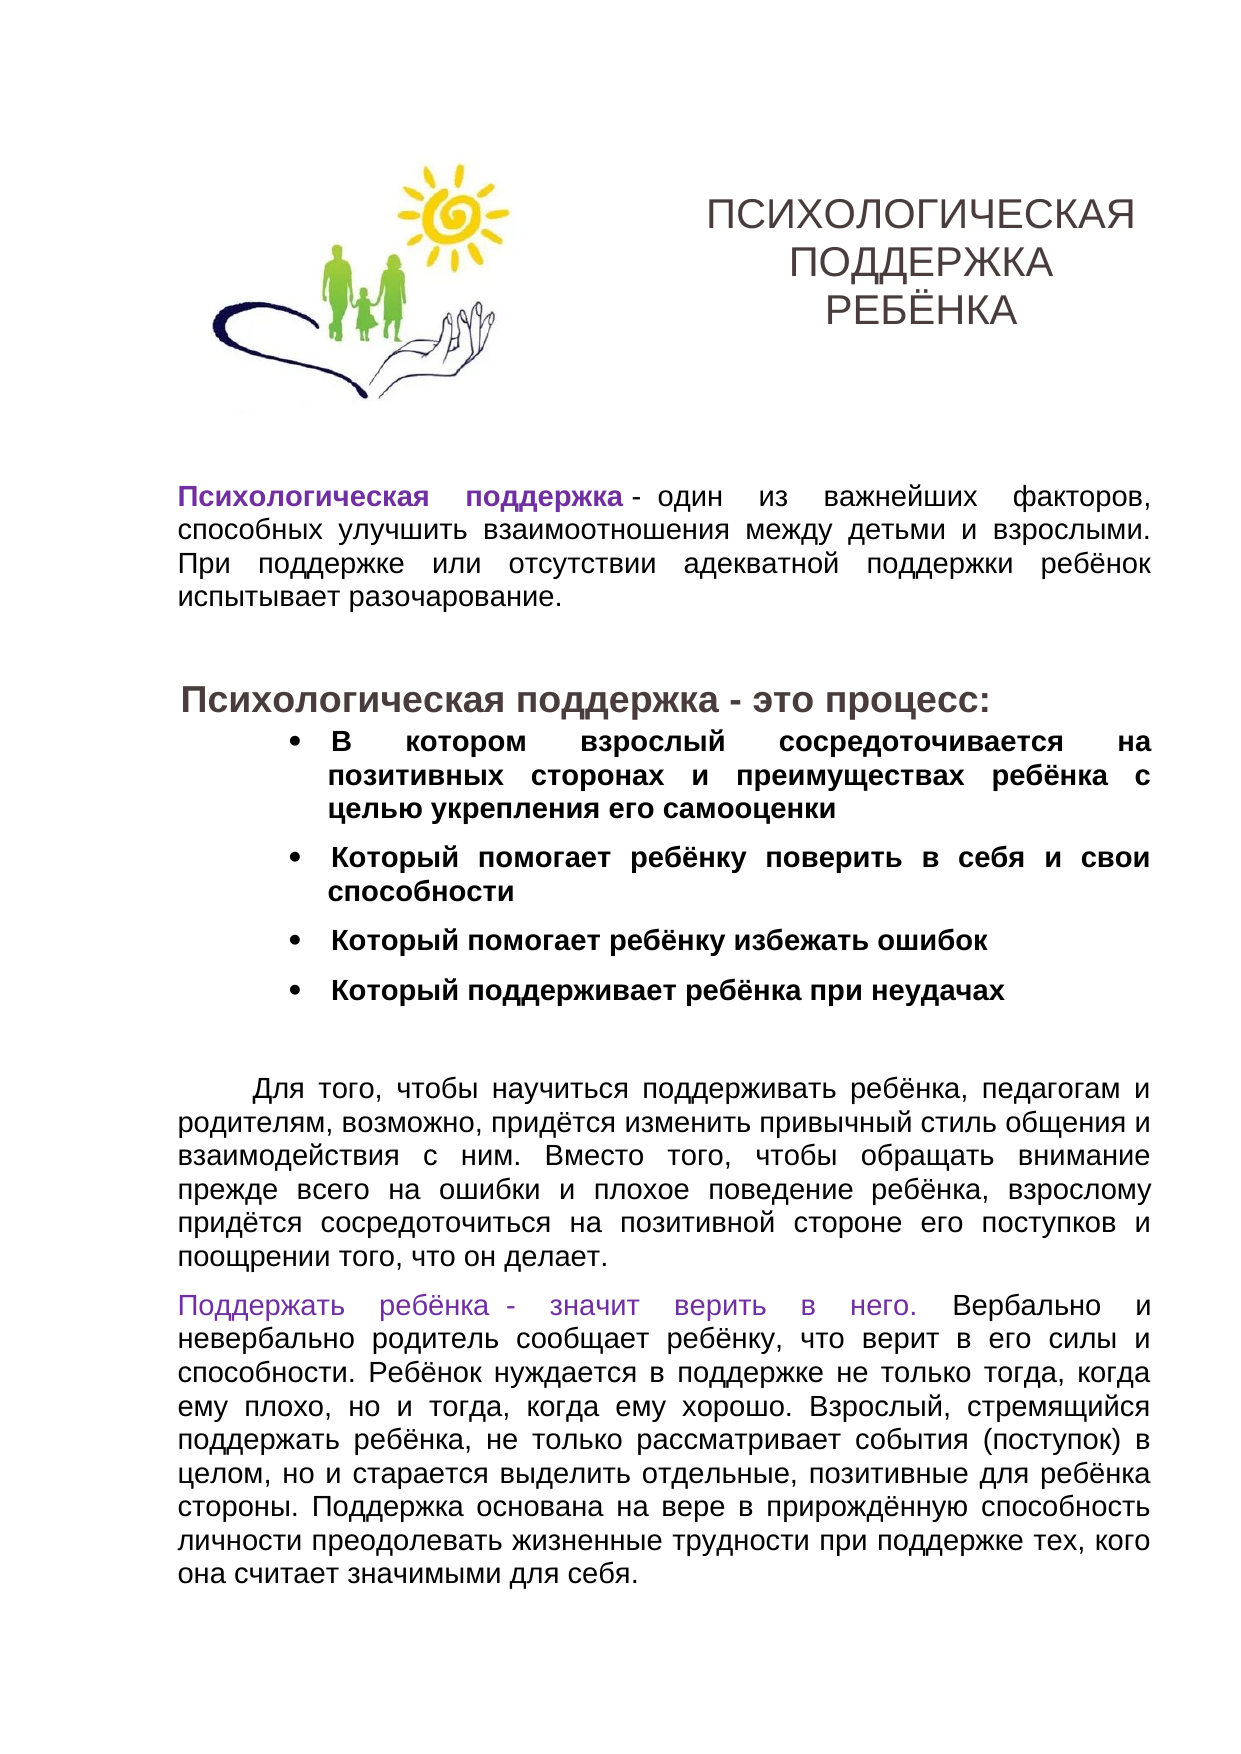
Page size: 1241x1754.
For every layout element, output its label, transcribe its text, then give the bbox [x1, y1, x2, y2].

text · Который поддерживает ребёнка при неудачах [290, 972, 1152, 1006]
text · Который помогает ребёнку поверить в себя и свои способности [290, 840, 1152, 907]
text Поддержать ребёнка - значит верить в него. Вербально и невербально родитель сообщает ребёнку, что верит в его силы и способности. Ребёнок нуждается в поддержке не только тогда, когда ему плохо, но и тогда, когда ему хорошо. Взрослый, стремящийся поддержать ребёнка, не только рассматривает события (поступок) в целом, но и старается выделить отдельные, позитивные для ребёнка стороны. Поддержка основана на вере в прирождённую способность личности преодолевать жизненные трудности при поддержке тех, кого она считает значимыми для себя. [177, 1288, 1152, 1590]
table_header [177, 152, 691, 419]
text · Который помогает ребёнку избежать ошибок [290, 923, 1152, 957]
picture [188, 152, 552, 414]
subtitle Психологическая поддержка - это процесс: [180, 677, 1148, 721]
table_header ПСИХОЛОГИЧЕСКАЯ ПОДДЕРЖКА РЕБЁНКА [691, 152, 1151, 419]
text Для того, чтобы научиться поддерживать ребёнка, педагогам и родителям, возможно, придётся изменить привычный стиль общения и взаимодействия с ним. Вместо того, чтобы обращать внимание прежде всего на ошибки и плохое поведение ребёнка, взрослому придётся сосредоточиться на позитивной стороне его поступков и поощрении того, что он делает. [177, 1071, 1152, 1272]
text · В котором взрослый сосредоточивается на позитивных сторонах и преимуществах ребёнка с целью укрепления его самооценки [290, 724, 1152, 824]
text Психологическая поддержка - один из важнейших факторов, способных улучшить взаимоотношения между детьми и взрослыми. При поддержке или отсутствии адекватной поддержки ребёнок испытывает разочарование. [177, 478, 1152, 613]
